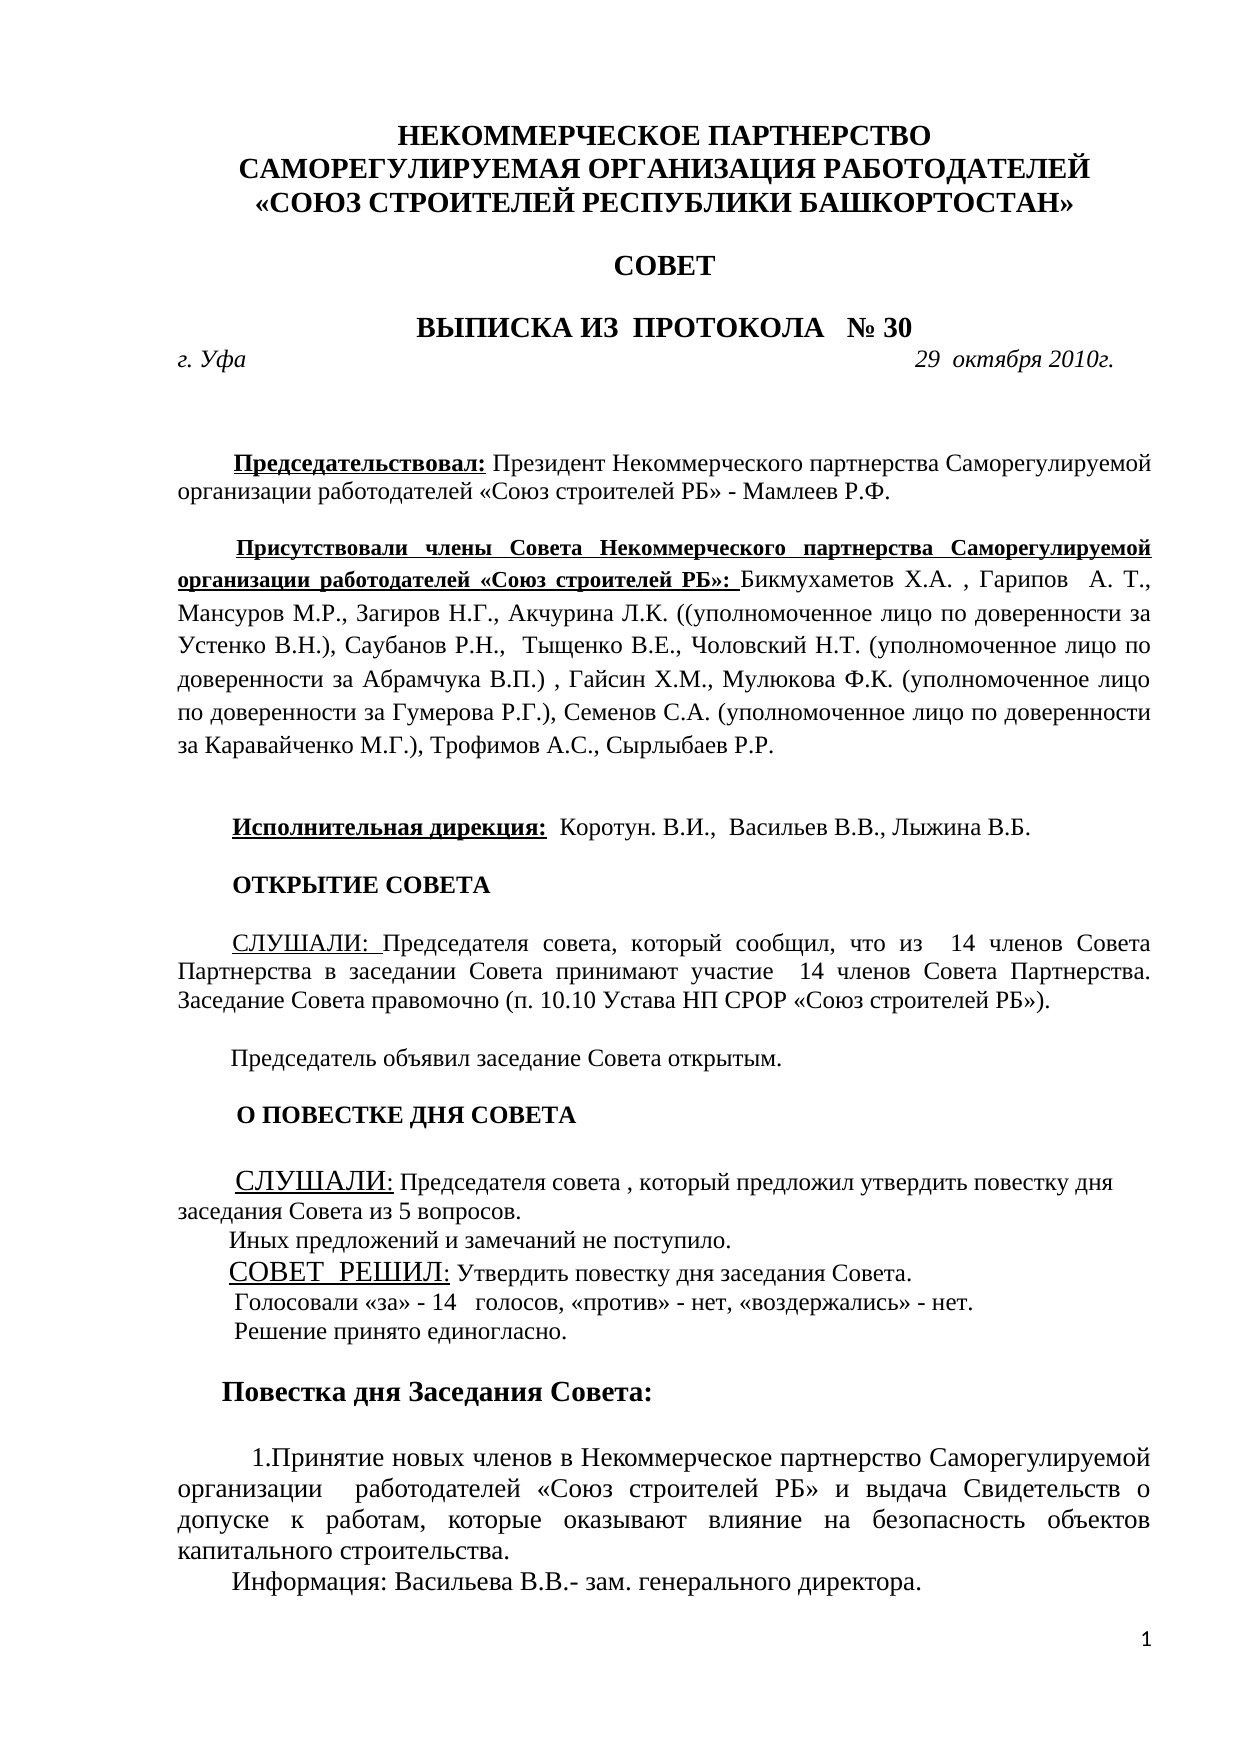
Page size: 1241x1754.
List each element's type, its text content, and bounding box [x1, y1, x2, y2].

text Информация: Васильева В.В.- зам. генерального директора. [177, 1565, 1152, 1597]
text Иных предложений и замечаний не поступило. [177, 1225, 1152, 1254]
text «СОЮЗ СТРОИТЕЛЕЙ РЕСПУБЛИКИ БАШКОРТОСТАН» [177, 185, 1152, 219]
text ВЫПИСКА ИЗ ПРОТОКОЛА № 30 [177, 311, 1152, 344]
text СОВЕТ РЕШИЛ: Утвердить повестку дня заседания Совета. [177, 1254, 1152, 1287]
text Повестка дня Заседания Совета: [177, 1374, 1152, 1407]
text О ПОВЕСТКЕ ДНЯ СОВЕТА [177, 1101, 1152, 1129]
text Исполнительная дирекция: Коротун. В.И., Васильев В.В., Лыжина В.Б. [177, 812, 1152, 841]
text Председательствовал: Президент Некоммерческого партнерства Саморегулируемой организации работодателей «Союз строителей РБ» - Мамлеев Р.Ф. [177, 448, 1152, 505]
text САМОРЕГУЛИРУЕМАЯ ОРГАНИЗАЦИЯ РАБОТОДАТЕЛЕЙ [177, 152, 1152, 185]
text Присутствовали члены Совета Некоммерческого партнерства Саморегулируемой организации работодателей «Союз строителей РБ»: Бикмухаметов Х.А. , Гарипов А. Т., Мансуров М.Р., Загиров Н.Г., Акчурина Л.К. ((уполномоченное лицо по доверенности за Устенко В.Н.), Саубанов Р.Н., Тыщенко В.Е., Чоловский Н.Т. (уполномоченное лицо по доверенности за Абрамчука В.П.) , Гайсин Х.М., Мулюкова Ф.К. (уполномоченное лицо по доверенности за Гумерова Р.Г.), Семенов С.А. (уполномоченное лицо по доверенности за Каравайченко М.Г.), Трофимов А.С., Сырлыбаев Р.Р. [177, 534, 1152, 758]
text ОТКРЫТИЕ СОВЕТА [177, 870, 1152, 898]
text Председатель объявил заседание Совета открытым. [177, 1043, 1152, 1072]
text Решение принято единогласно. [177, 1316, 1152, 1345]
text СЛУШАЛИ: Председателя совета , который предложил утвердить повестку дня заседания Совета из 5 вопросов. [177, 1163, 1152, 1225]
text Голосовали «за» - 14 голосов, «против» - нет, «воздержались» - нет. [177, 1287, 1152, 1316]
text СОВЕТ [177, 248, 1152, 281]
text г. Уфа 29 октября 2010г. [177, 344, 1152, 402]
text 1.Принятие новых членов в Некоммерческое партнерство Саморегулируемой организации работодателей «Союз строителей РБ» и выдача Свидетельств о допуске к работам, которые оказывают влияние на безопасность объектов капитального строительства. [177, 1441, 1152, 1565]
text СЛУШАЛИ: Председателя совета, который сообщил, что из 14 членов Совета Партнерства в заседании Совета принимают участие 14 членов Совета Партнерства. Заседание Совета правомочно (п. 10.10 Устава НП СРОР «Союз строителей РБ»). [177, 928, 1152, 1014]
text НЕКОММЕРЧЕСКОЕ ПАРТНЕРСТВО [177, 118, 1152, 152]
